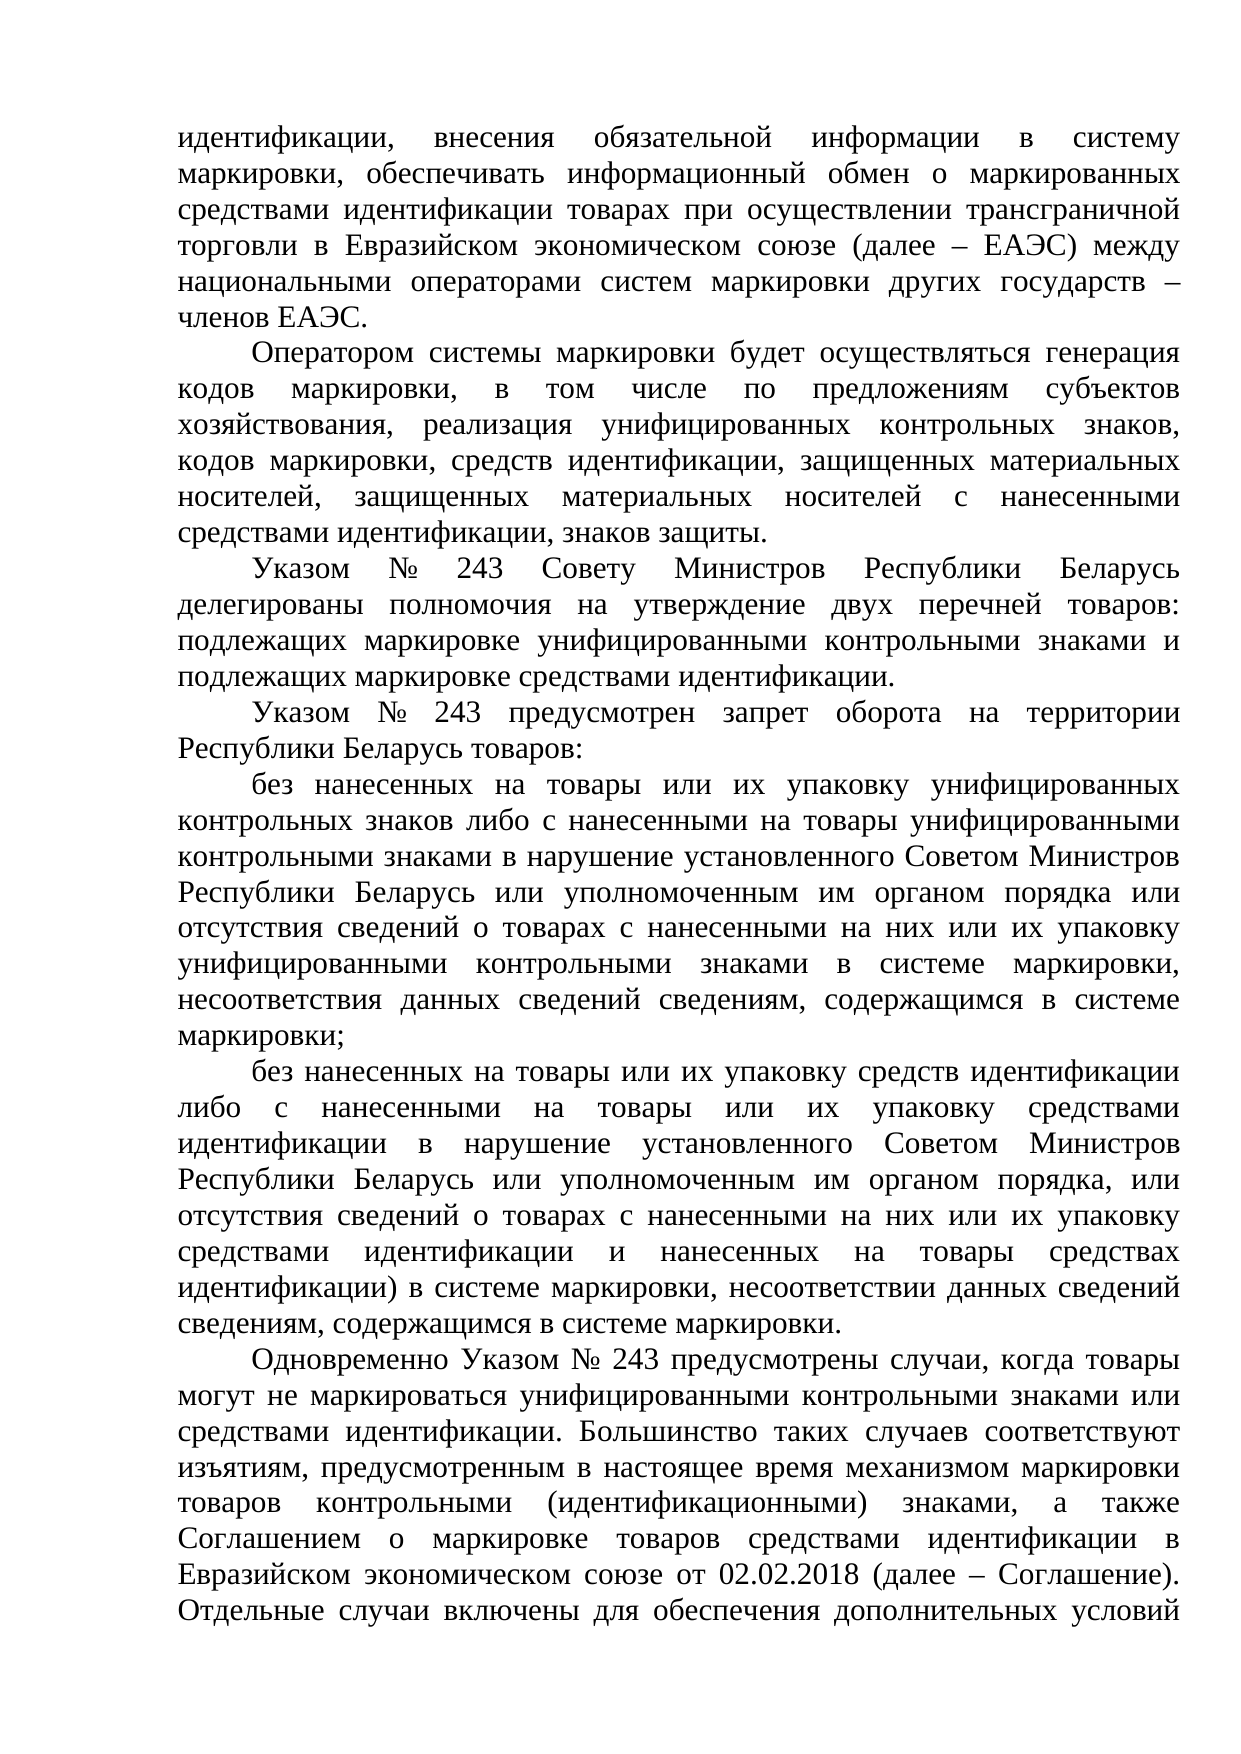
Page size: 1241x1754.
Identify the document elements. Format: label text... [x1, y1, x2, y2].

list без нанесенных на товары или их упаковку средств идентификации либо с нанесенными на товары или их упаковку средствами идентификации в нарушение установленного Советом Министров Республики Беларусь или уполномоченным им органом порядка, или отсутствия сведений о товарах с нанесенными на них или их упаковку средствами идентификации и нанесенных на товары средствах идентификации) в системе маркировки, несоответствии данных сведений сведениям, содержащимся в системе маркировки. [177, 1052, 1181, 1340]
text Оператором системы маркировки будет осуществляться генерация кодов маркировки, в том числе по предложениям субъектов хозяйствования, реализация унифицированных контрольных знаков, кодов маркировки, средств идентификации, защищенных материальных носителей, защищенных материальных носителей с нанесенными средствами идентификации, знаков защиты. [177, 334, 1181, 549]
text Указом № 243 Совету Министров Республики Беларусь делегированы полномочия на утверждение двух перечней товаров: подлежащих маркировке унифицированными контрольными знаками и подлежащих маркировке средствами идентификации. [177, 549, 1181, 693]
list Указом № 243 предусмотрен запрет оборота на территории Республики Беларусь товаров: [177, 693, 1181, 765]
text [177, 118, 1181, 334]
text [177, 1340, 1181, 1627]
list без нанесенных на товары или их упаковку унифицированных контрольных знаков либо с нанесенными на товары унифицированными контрольными знаками в нарушение установленного Советом Министров Республики Беларусь или уполномоченным им органом порядка или отсутствия сведений о товарах с нанесенными на них или их упаковку унифицированными контрольными знаками в системе маркировки, несоответствия данных сведений сведениям, содержащимся в системе маркировки; [177, 765, 1181, 1052]
